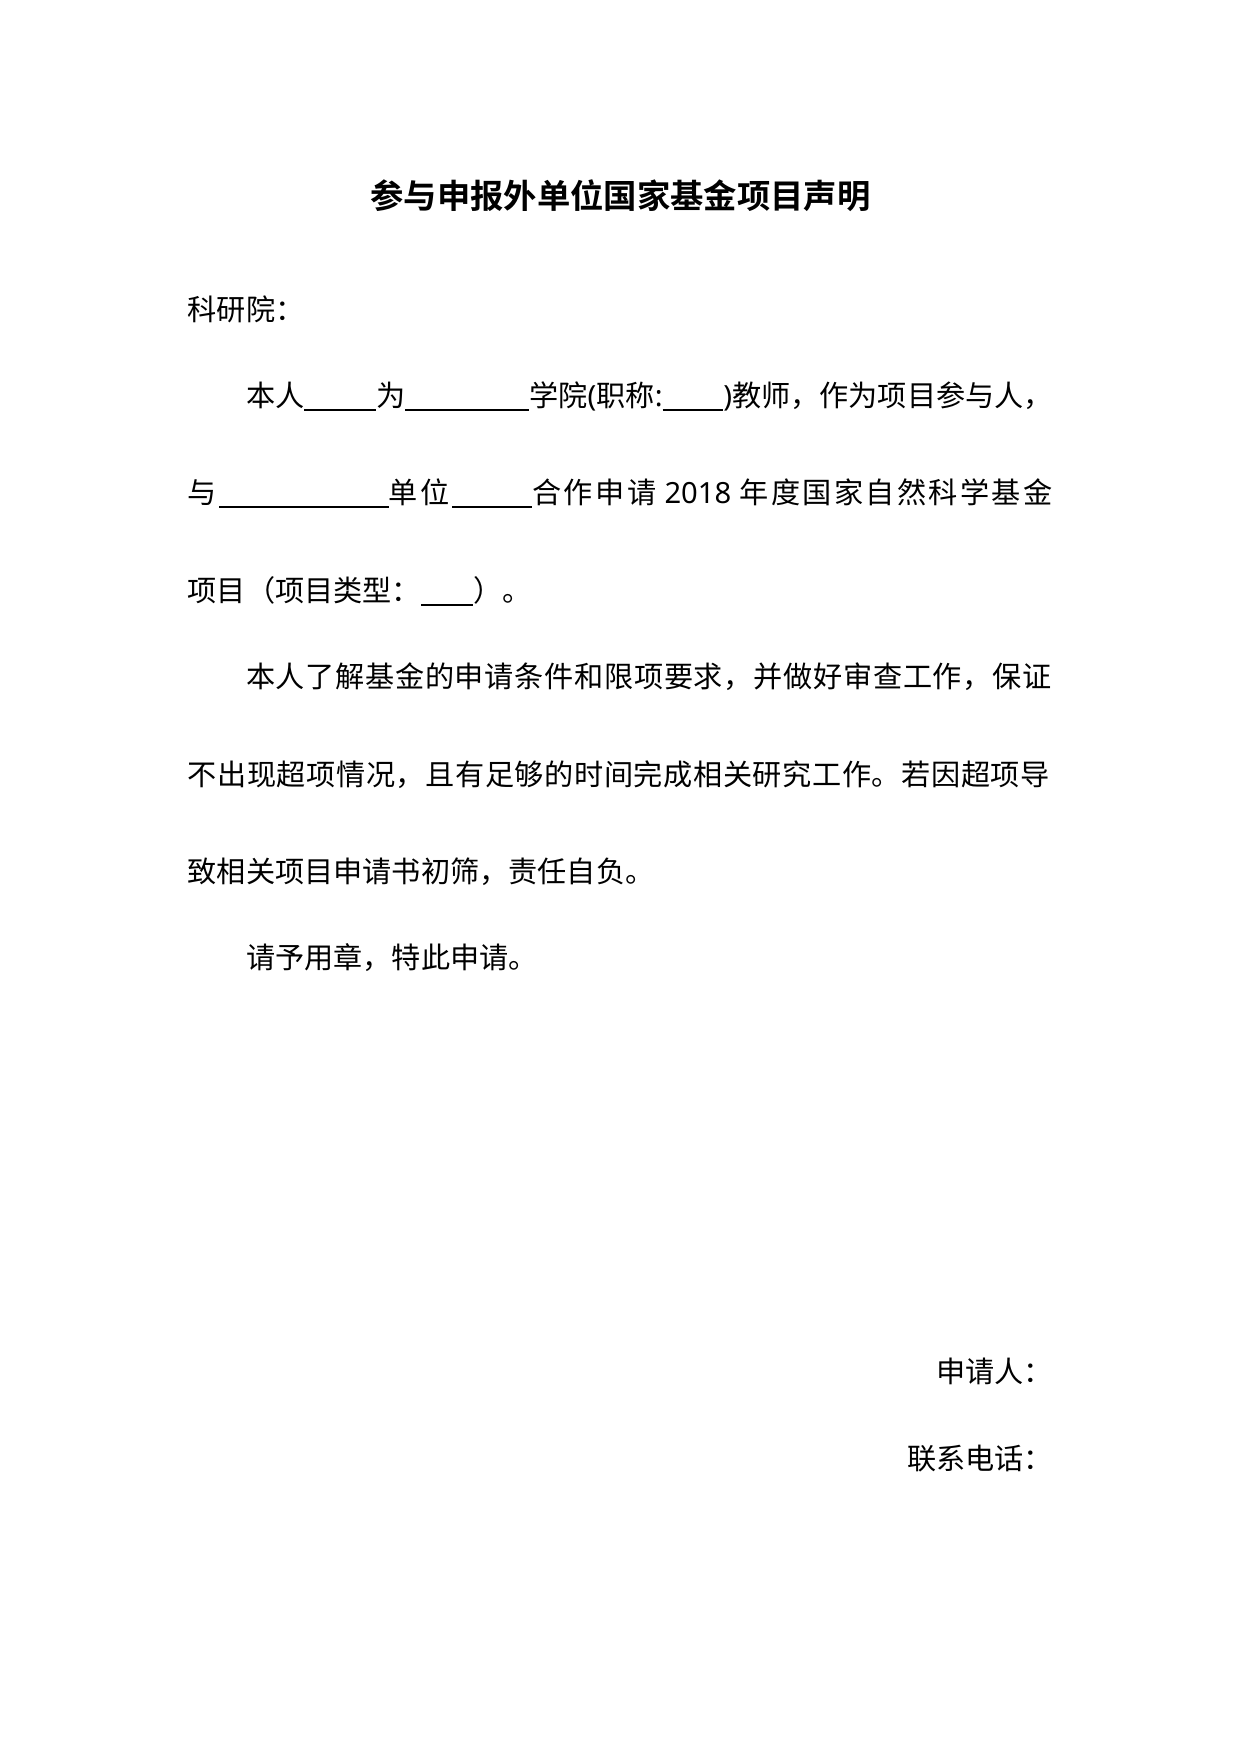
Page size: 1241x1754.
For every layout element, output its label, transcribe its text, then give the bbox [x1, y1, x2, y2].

text 联系电话： [187, 1424, 1053, 1489]
text 本人 为 学院(职称: )教师，作为项目参与人，与 单位 合作申请2018年度国家自然科学基金 项目（项目类型： ）。 [187, 361, 1053, 621]
text 请予用章，特此申请。 [187, 924, 1053, 989]
text 科研院： [187, 275, 1053, 340]
text 本人了解基金的申请条件和限项要求，并做好审查工作，保证不出现超项情况，且有足够的时间完成相关研究工作。若因超项导致相关项目申请书初筛，责任自负。 [187, 642, 1053, 902]
text 参与申报外单位国家基金项目声明 [187, 162, 1053, 227]
text 申请人： [187, 1338, 1053, 1403]
